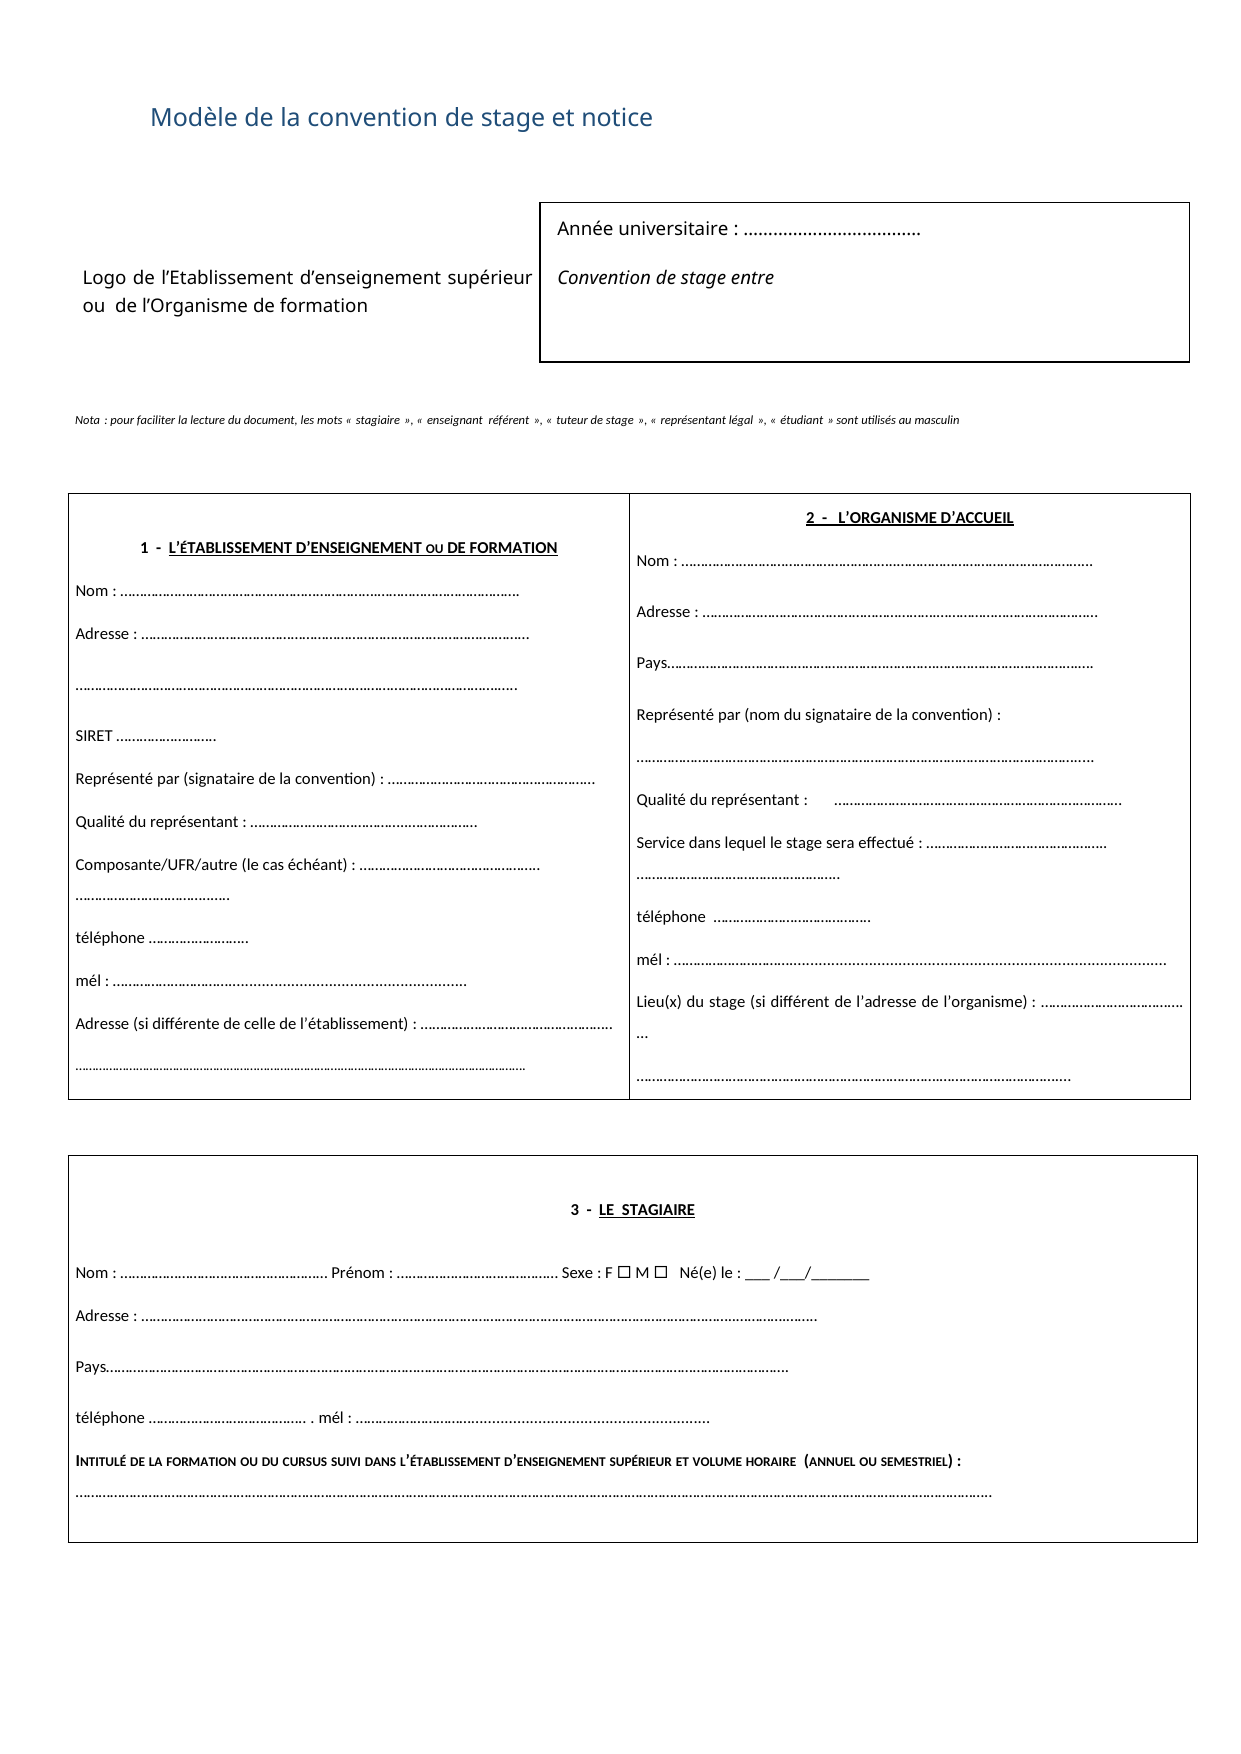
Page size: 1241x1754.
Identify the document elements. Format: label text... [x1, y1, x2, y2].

table_header Année universitaire : ……………………………… Convention de stage entre [541, 203, 1189, 361]
text Nota : pour faciliter la lecture du document, les mots « stagiaire », « enseignant référent », « tuteur de stage », « représentant légal », « étudiant » sont utilisés au masculin [75, 413, 1165, 428]
table_header Logo de l’Etablissement d’enseignement supérieur ou de l’Organisme de formation [75, 202, 539, 361]
table_header 2 - L’ORGANISME D’ACCUEIL Nom : ………………………………………………..…………………………………………... Adresse : …………………………………………………….…………………………………… Pays…………………………………………………………….……………………………….…. Représenté par (nom du signataire de la convention) : ……………………………………………………………………………………………………..... Qualité du représentant : ………………………………………………………………… Service dans lequel le stage sera effectué : ………………………………………..…………………………………………….. téléphone ………………………………….. mél : ………………………….......................................................................................... Lieu(x) du stage (si différent de l’adresse de l’organisme) : ……………………………….… …………………………………………………………………….………………………….... [630, 494, 1190, 1098]
subtitle Modèle de la convention de stage et notice [150, 100, 1165, 134]
table_header 1 - L’ÉTABLISSEMENT D’ENSEIGNEMENT ou DE FORMATION Nom : ………………………………………………………….………………………………. Adresse : …………………………………………………………………….………….……… ………………………………………………………………….…………………………….….. SIRET …………………….. Représenté par (signataire de la convention) : ……………………………………………… Qualité du représentant : …………………………………..……………… Composante/UFR/autre (le cas échéant) : ………………………………………..……………………………..….. téléphone …………………….. mél : …………………………......................................................... Adresse (si différente de celle de l’établissement) : ………………………………………….. …………………………………………………………………….………………………………………………. [69, 494, 629, 1098]
table_header 3 - LE STAGIAIRE Nom : ……………………………………………… Prénom : …………………………………… Sexe : F M Né(e) le : ___ /___/_______ Adresse : ………………………………………………………………………………………………………………………………………..………….…….. Pays……………………………………………………………………………………………………………………………………………………………. téléphone ………………………………….. . mél : …………………………......................................................... Intitulé de la formation ou du cursus suivi dans l’établissement d’enseignement supérieur et volume horaire (annuel ou semestriel) : ………………………………………………………………………………………………………………………………………………………………………………………………………………….. [69, 1156, 1197, 1542]
